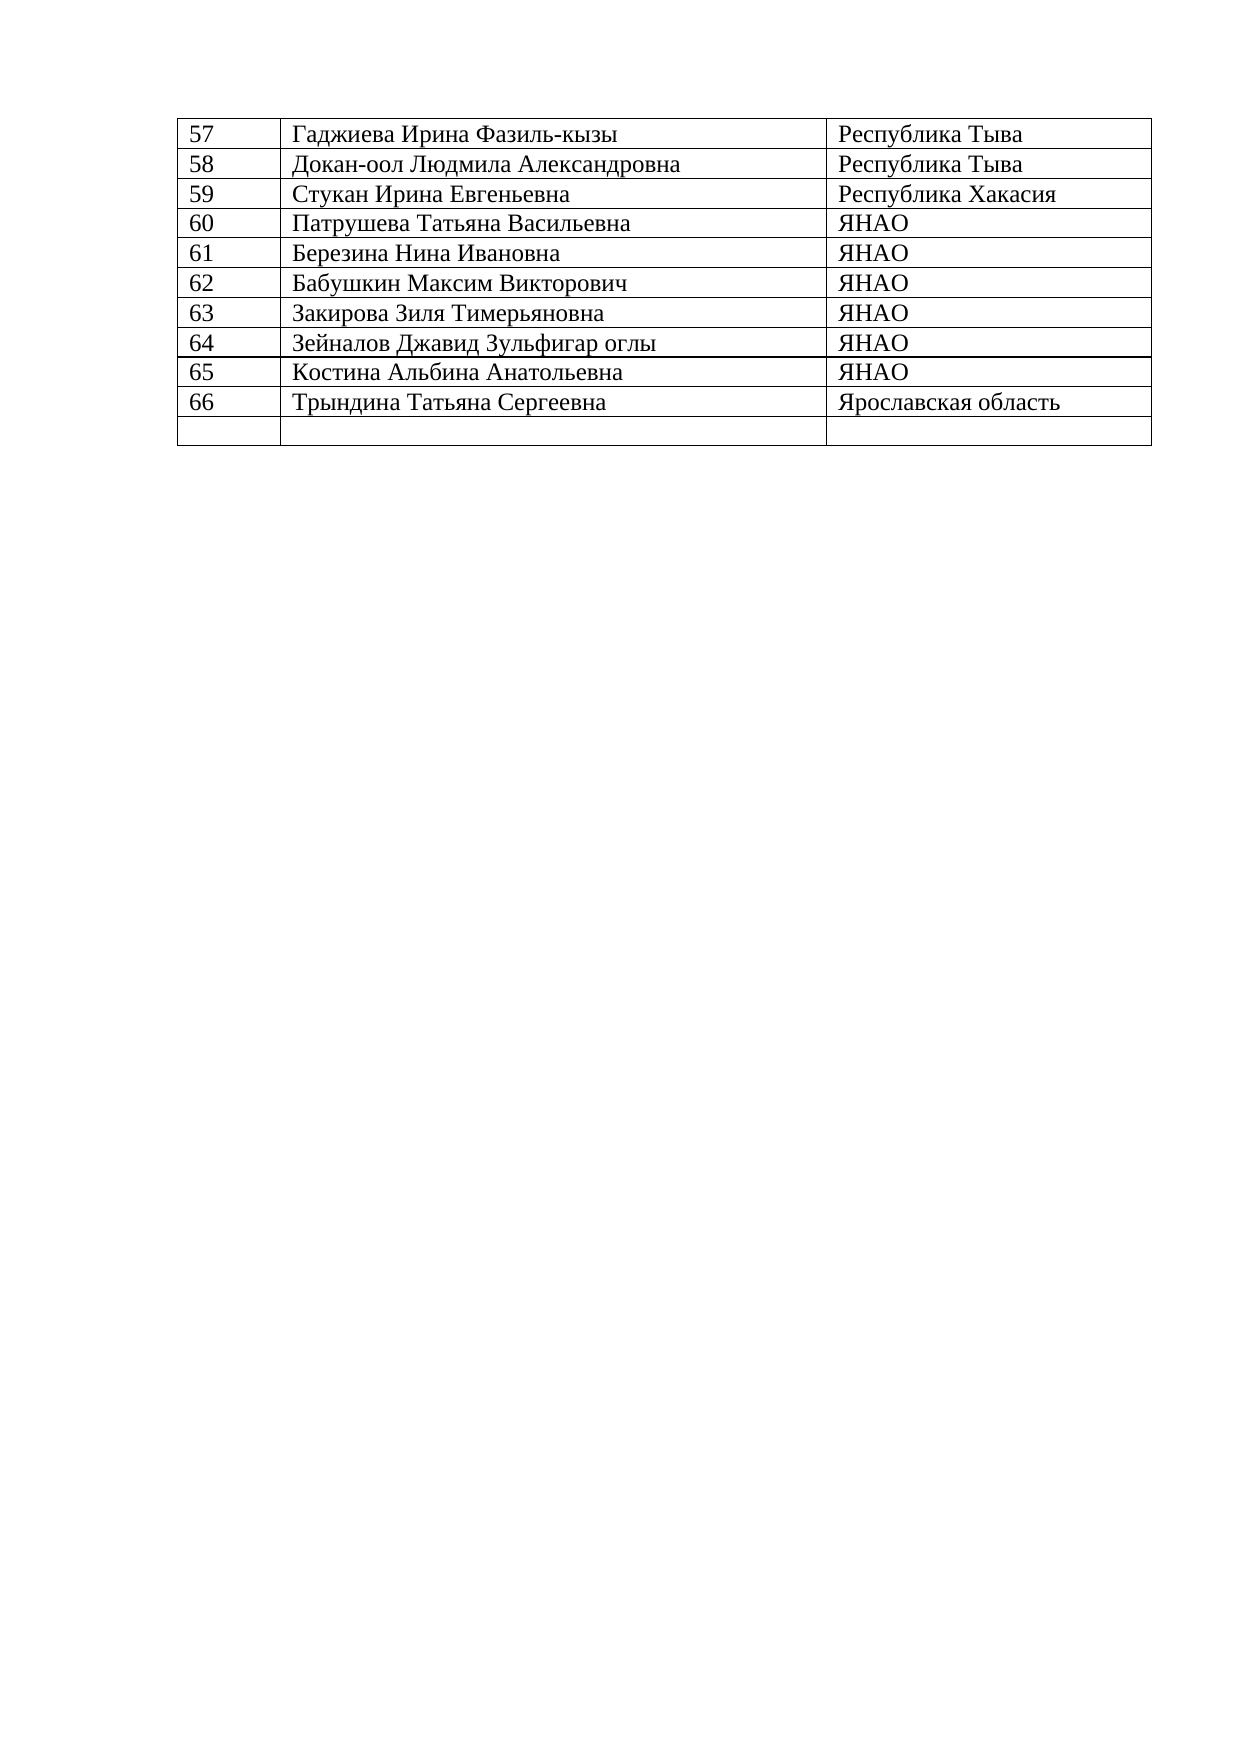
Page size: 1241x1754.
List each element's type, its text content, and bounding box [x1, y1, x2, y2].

table_cell 62 [178, 268, 280, 297]
table_cell 58 [178, 149, 280, 178]
table_cell 65 [178, 358, 280, 386]
table_cell Докан-оол Людмила Александровна [281, 149, 826, 178]
table_cell 66 [178, 387, 280, 416]
table_cell ЯНАО [827, 238, 1151, 267]
table_cell 59 [178, 179, 280, 207]
table_cell 57 [178, 119, 280, 148]
table_cell ЯНАО [827, 328, 1151, 356]
table_cell 60 [178, 209, 280, 237]
table_cell Республика Хакасия [827, 179, 1151, 207]
table_cell [281, 417, 826, 445]
table_cell [827, 417, 1151, 445]
table_cell ЯНАО [827, 298, 1151, 327]
table_cell Республика Тыва [827, 119, 1151, 148]
table_cell 64 [178, 328, 280, 356]
table_cell Ярославская область [827, 387, 1151, 416]
table_cell ЯНАО [827, 358, 1151, 386]
table_cell [178, 417, 280, 445]
table_cell Гаджиева Ирина Фазиль-кызы [281, 119, 826, 148]
table_cell Стукан Ирина Евгеньевна [281, 179, 826, 207]
table_cell Республика Тыва [827, 149, 1151, 178]
table_cell Бабушкин Максим Викторович [281, 268, 826, 297]
table_cell Патрушева Татьяна Васильевна [281, 209, 826, 237]
table_cell ЯНАО [827, 268, 1151, 297]
table_cell Трындина Татьяна Сергеевна [281, 387, 826, 416]
table_cell Зейналов Джавид Зульфигар оглы [281, 328, 826, 356]
table_cell 63 [178, 298, 280, 327]
table_cell Березина Нина Ивановна [281, 238, 826, 267]
table_cell ЯНАО [827, 209, 1151, 237]
table_cell Закирова Зиля Тимерьяновна [281, 298, 826, 327]
table_cell 61 [178, 238, 280, 267]
table_cell Костина Альбина Анатольевна [281, 358, 826, 386]
